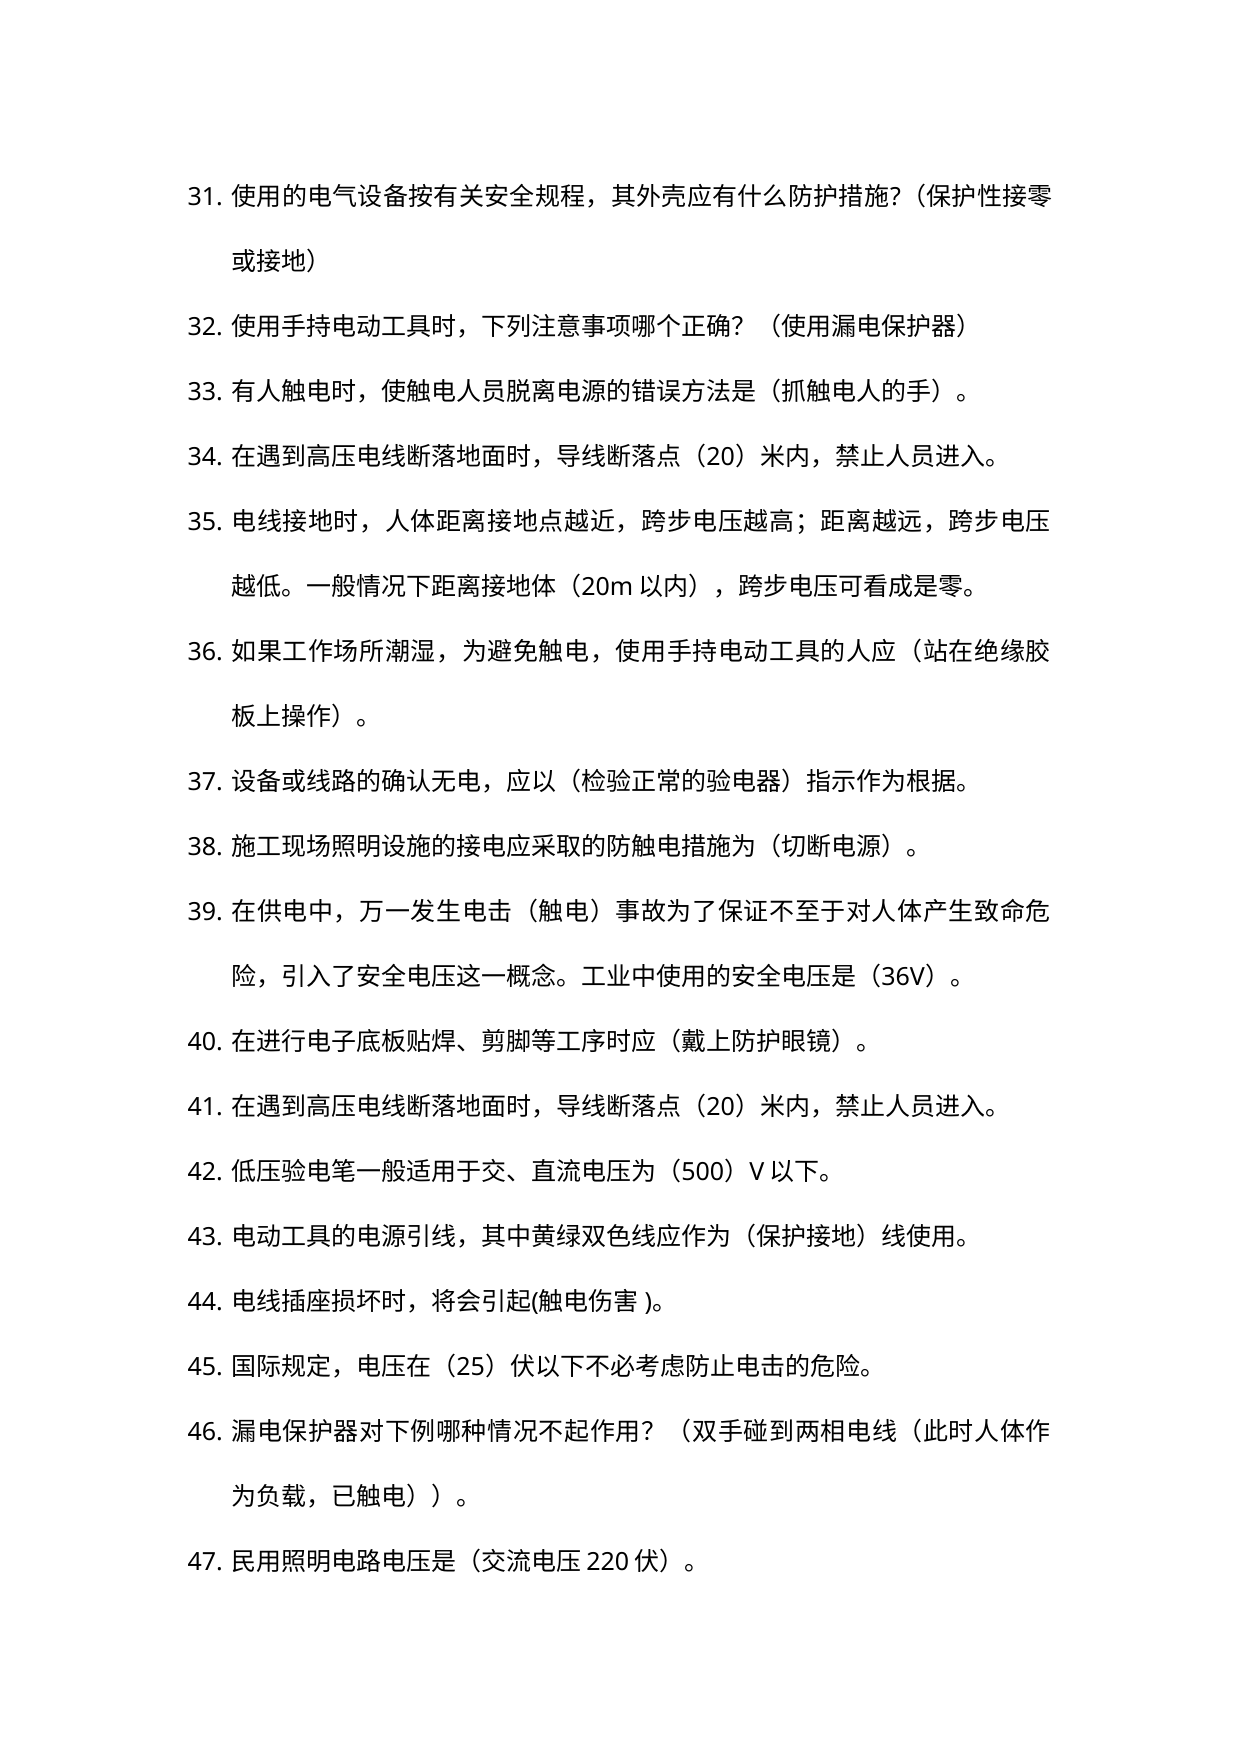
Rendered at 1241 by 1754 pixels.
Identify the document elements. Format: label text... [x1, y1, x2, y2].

list 国际规定，电压在（25）伏以下不必考虑防止电击的危险。 [187, 1332, 1053, 1397]
list 漏电保护器对下例哪种情况不起作用？（双手碰到两相电线（此时人体作为负载，已触电））。 [187, 1397, 1053, 1527]
list 在进行电子底板贴焊、剪脚等工序时应（戴上防护眼镜）。 [187, 1007, 1053, 1072]
list 电动工具的电源引线，其中黄绿双色线应作为（保护接地）线使用。 [187, 1202, 1053, 1267]
list 在遇到高压电线断落地面时，导线断落点（20）米内，禁止人员进入。 [187, 1072, 1053, 1137]
list 民用照明电路电压是（交流电压220伏）。 [187, 1527, 1053, 1592]
list 如果工作场所潮湿，为避免触电，使用手持电动工具的人应（站在绝缘胶板上操作）。 [187, 617, 1053, 747]
list 在供电中，万一发生电击（触电）事故为了保证不至于对人体产生致命危险，引入了安全电压这一概念。工业中使用的安全电压是（36V）。 [187, 877, 1053, 1007]
list 电线插座损坏时，将会引起(触电伤害 )。 [187, 1267, 1053, 1332]
list 低压验电笔一般适用于交、直流电压为（500）V以下。 [187, 1137, 1053, 1202]
list 使用的电气设备按有关安全规程，其外壳应有什么防护措施?（保护性接零或接地） [187, 162, 1053, 292]
list 在遇到高压电线断落地面时，导线断落点（20）米内，禁止人员进入。 [187, 422, 1053, 487]
list 有人触电时，使触电人员脱离电源的错误方法是（抓触电人的手）。 [187, 357, 1053, 422]
list 电线接地时，人体距离接地点越近，跨步电压越高；距离越远，跨步电压越低。一般情况下距离接地体（20m以内），跨步电压可看成是零。 [187, 487, 1053, 617]
list 设备或线路的确认无电，应以（检验正常的验电器）指示作为根据。 [187, 747, 1053, 812]
list 使用手持电动工具时，下列注意事项哪个正确？（使用漏电保护器） [187, 292, 1053, 357]
list 施工现场照明设施的接电应采取的防触电措施为（切断电源）。 [187, 812, 1053, 877]
